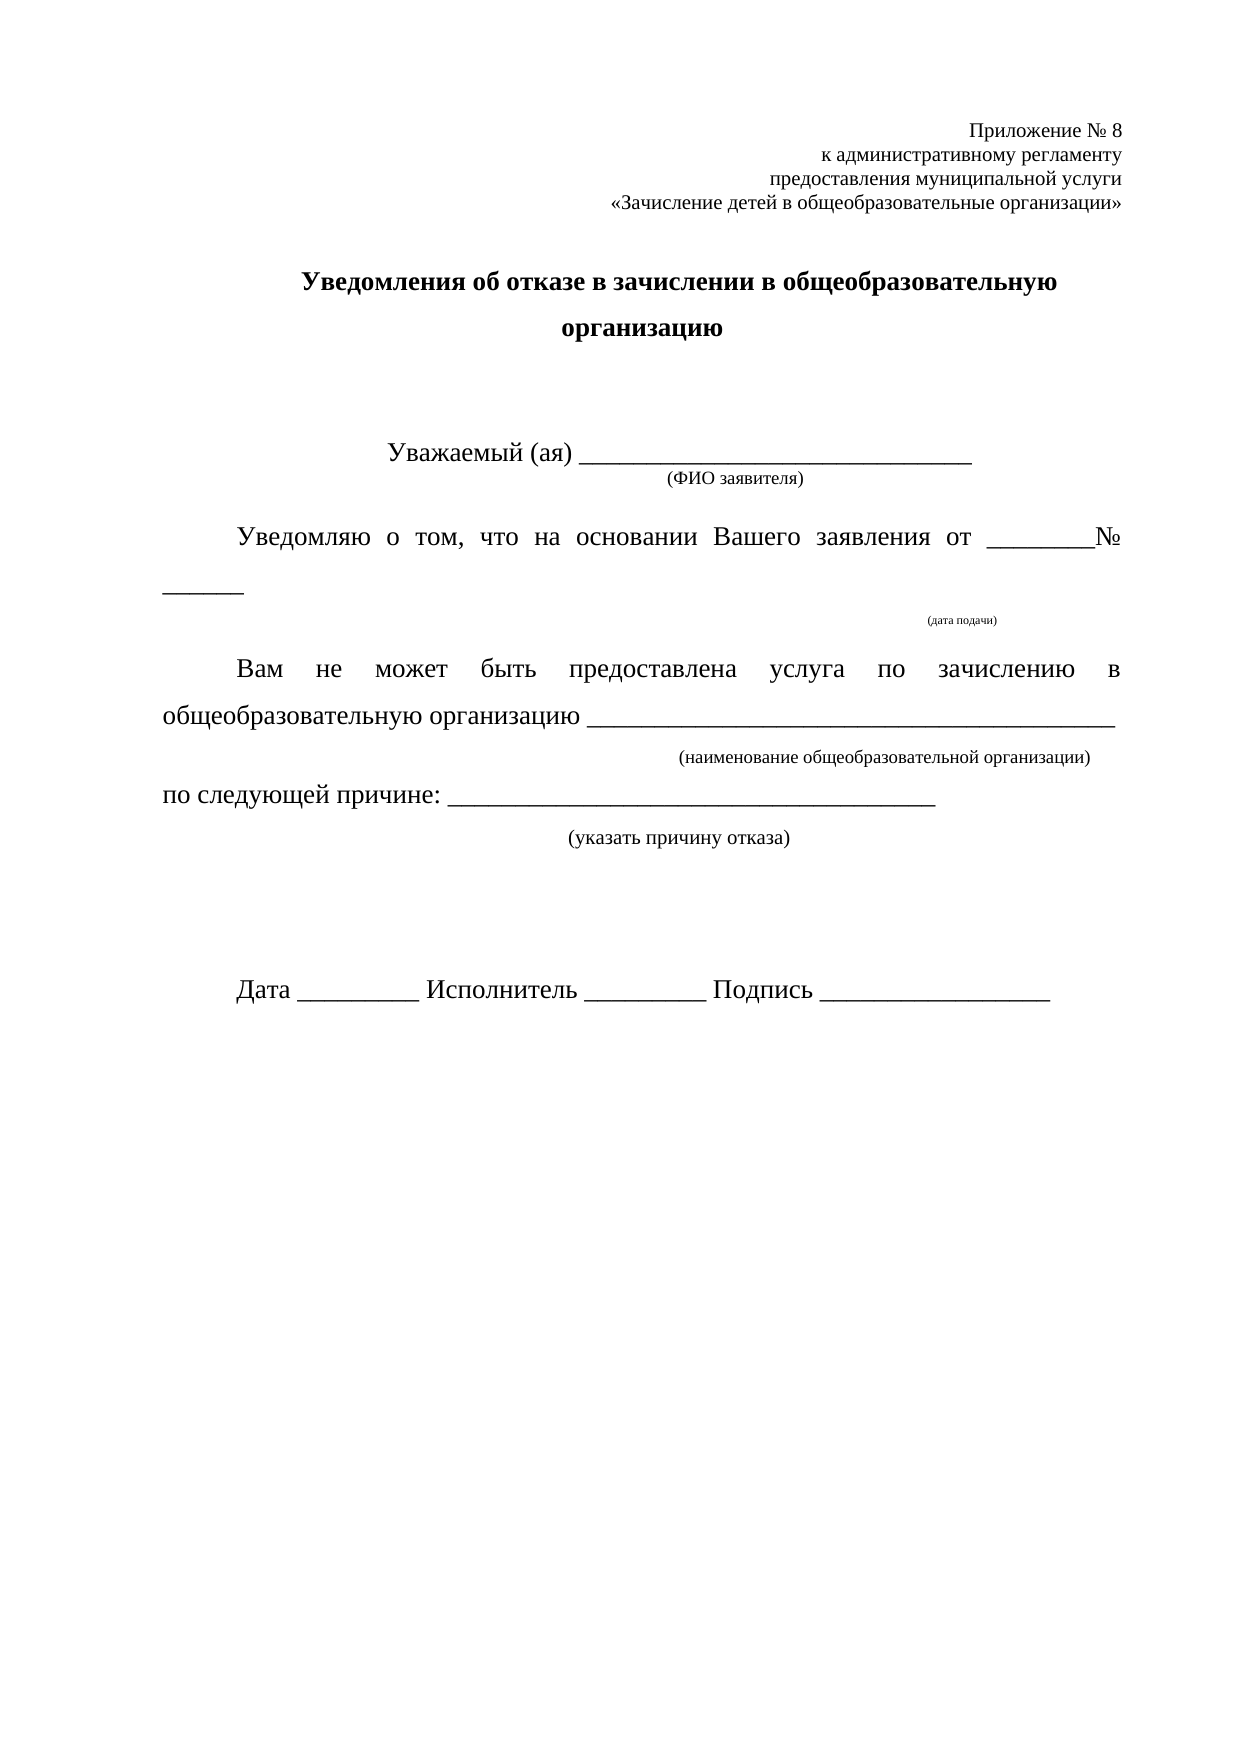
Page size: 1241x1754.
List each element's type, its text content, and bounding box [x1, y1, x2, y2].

text Уведомления об отказе в зачислении в общеобразовательную организацию [162, 265, 1122, 342]
text (указать причину отказа) [162, 825, 1122, 896]
text Вам не может быть предоставлена услуга по зачислению в общеобразовательную организацию _______________________________________ [162, 653, 1122, 730]
text по следующей причине: ____________________________________ [162, 778, 1122, 809]
text Дата _________ Исполнитель _________ Подпись _________________ [162, 973, 1122, 1004]
text (ФИО заявителя) [162, 467, 1122, 488]
text (наименование общеобразовательной организации) [162, 746, 1122, 767]
text к административному регламенту [162, 142, 1122, 166]
text (дата подачи) [162, 613, 1122, 637]
text Уважаемый (ая) _____________________________ [162, 436, 1122, 467]
text предоставления муниципальной услуги [162, 166, 1122, 190]
text Приложение № 8 [162, 118, 1122, 142]
text Уведомляю о том, что на основании Вашего заявления от ________№ ______ [162, 520, 1122, 597]
text «Зачисление детей в общеобразовательные организации» [162, 190, 1122, 214]
